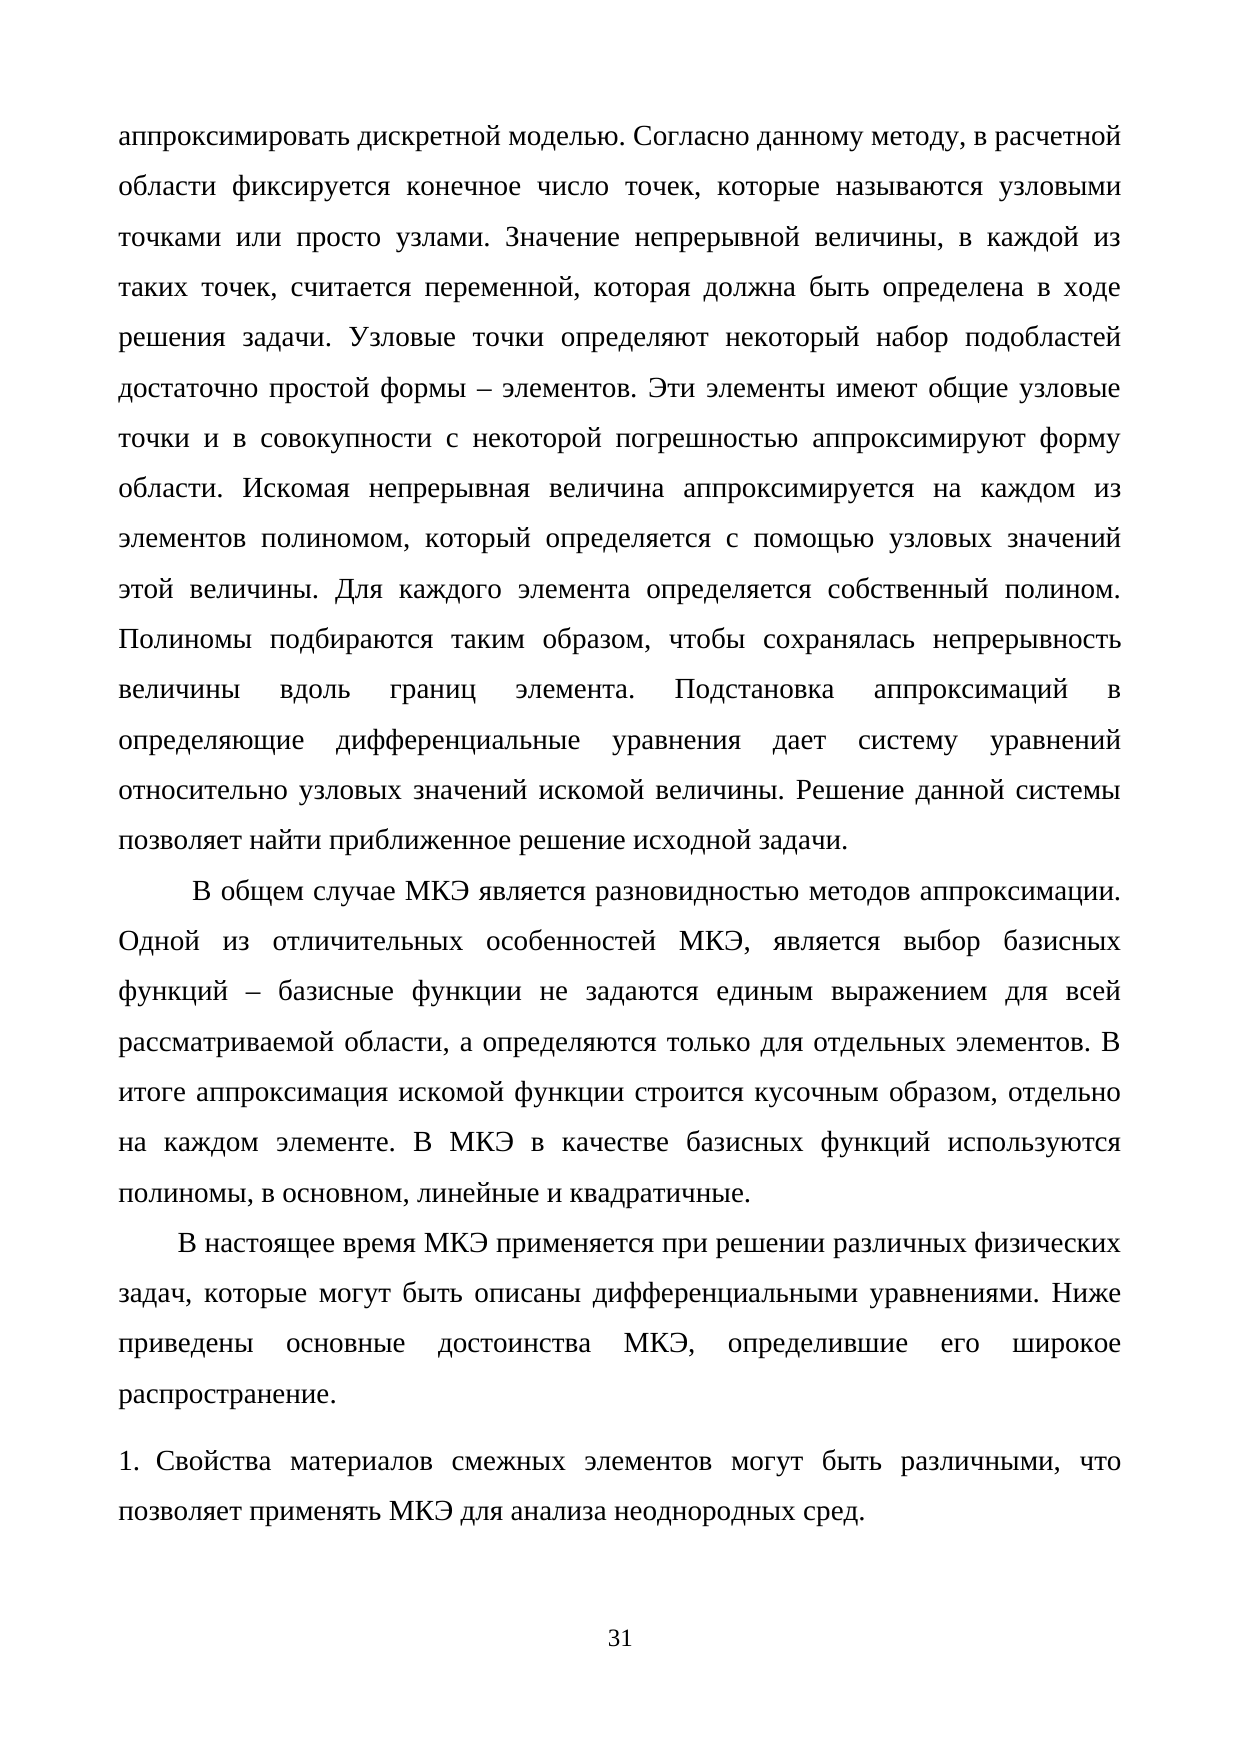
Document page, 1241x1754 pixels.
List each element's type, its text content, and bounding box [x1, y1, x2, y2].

text Главная идея МКЭ состоит в том, что любую непрерывную величину (давление, перемещение, потенциал и т.д.), подчиняющуюся граничным условиям на границе области и соответствующую какому-либо дифференциальному уравнению во внутренних точках, можно аппроксимировать дискретной моделью. Согласно данному методу, в расчетной области фиксируется конечное число точек, которые называются узловыми точками или просто узлами. Значение непрерывной величины, в каждой из таких точек, считается переменной, которая должна быть определена в ходе решения задачи. Узловые точки определяют некоторый набор подобластей достаточно простой формы – элементов. Эти элементы имеют общие узловые точки и в совокупности с некоторой погрешностью аппроксимируют форму области. Искомая непрерывная величина аппроксимируется на каждом из элементов полиномом, который определяется с помощью узловых значений этой величины. Для каждого элемента определяется собственный полином. Полиномы подбираются таким образом, чтобы сохранялась непрерывность величины вдоль границ элемента. Подстановка аппроксимаций в определяющие дифференциальные уравнения дает систему уравнений относительно узловых значений искомой величины. Решение данной системы позволяет найти приближенное решение исходной задачи. [118, 470, 1122, 1409]
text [118, 1426, 1122, 1611]
text МКЭ является численным методом решения дифференциальных уравнений. Во время разработки, МКЭ олицетворялся как метод приближенного решения задач механики сплошных сред и строительной механики. Впоследствии, МКЭ был распространен на решение задач имеющих различную физическую природу – теплопроводность, теории электромагнитного поля, гидромеханика. Кроме того, МКЭ был также распространен на решение нелинейных и нестационарных задач. [118, 118, 1122, 453]
